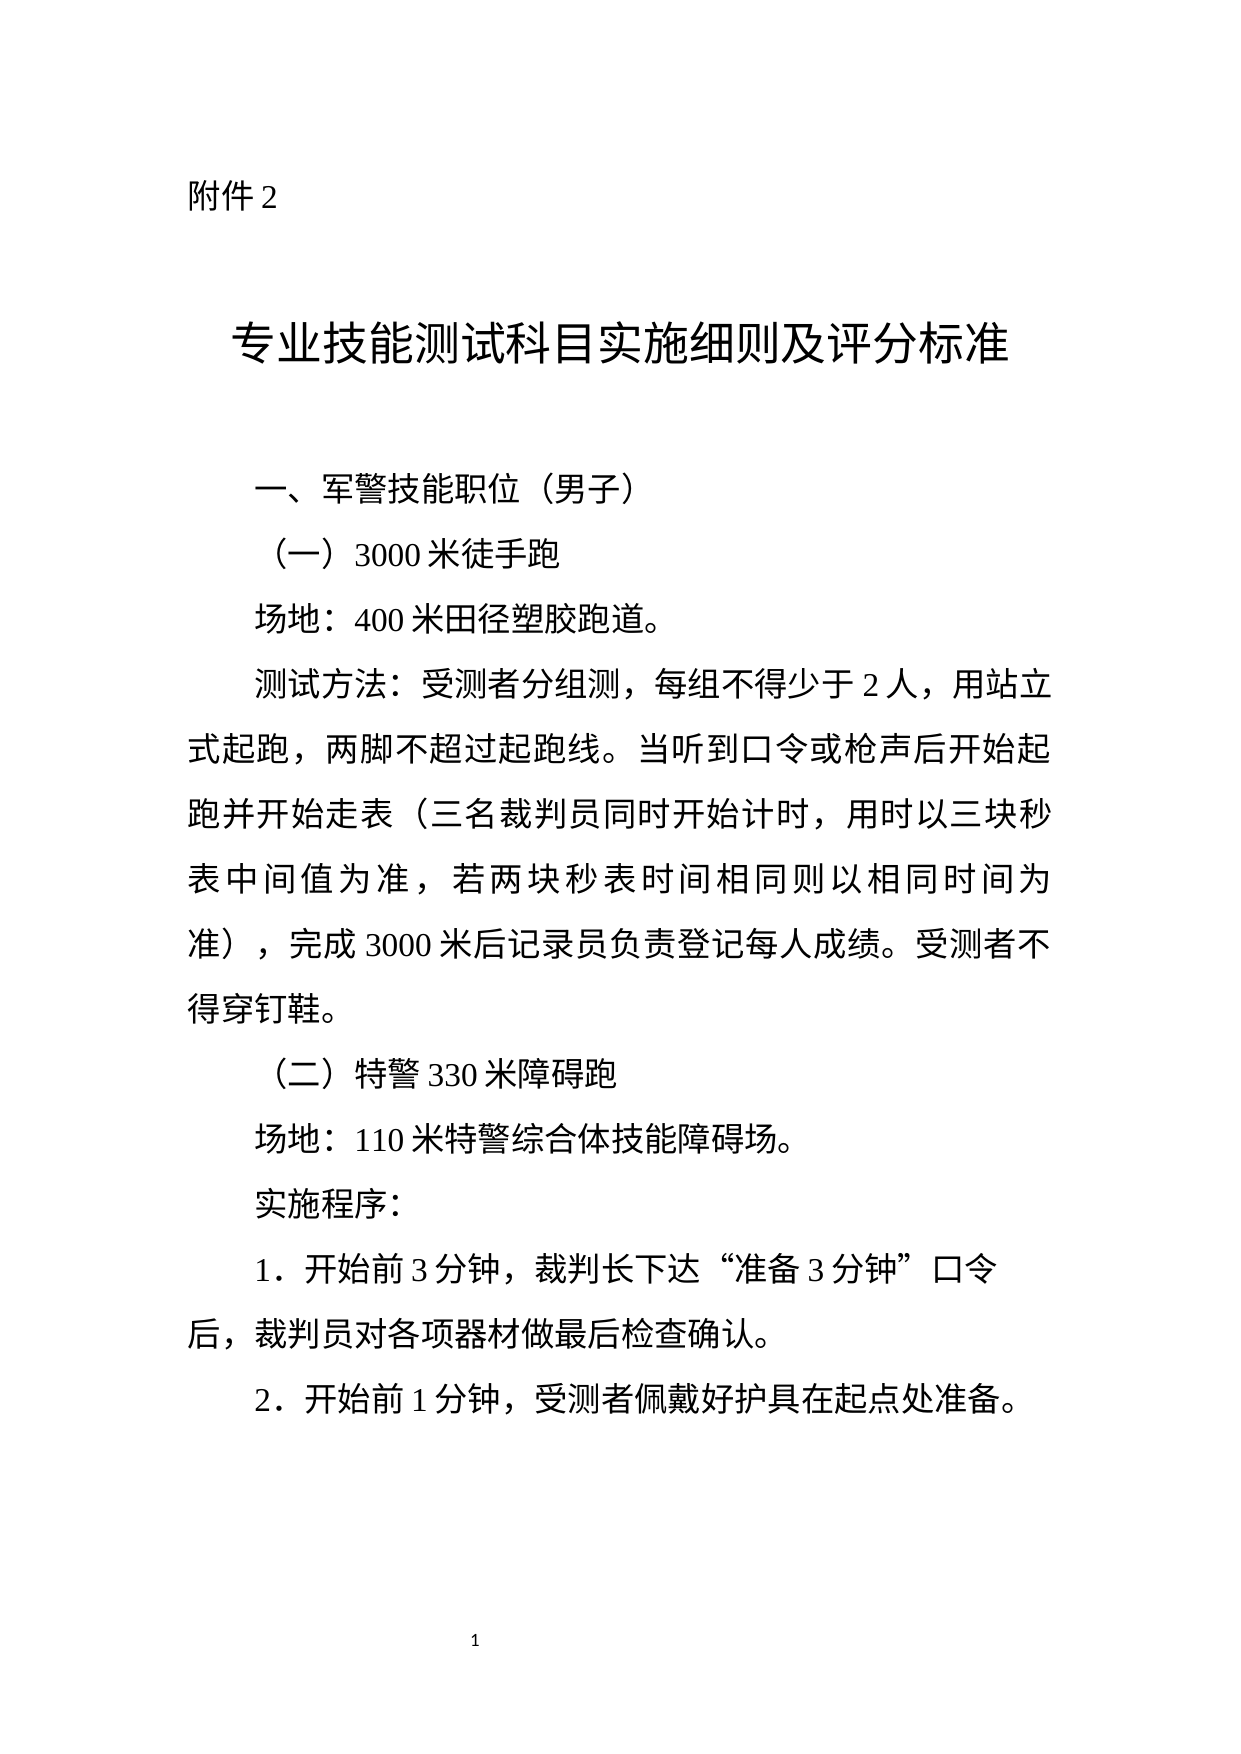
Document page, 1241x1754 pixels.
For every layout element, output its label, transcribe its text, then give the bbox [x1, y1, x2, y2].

text 2．开始前1分钟，受测者佩戴好护具在起点处准备。 [187, 1364, 1053, 1429]
list 一、军警技能职位（男子） [187, 454, 1053, 519]
text （二）特警330米障碍跑 [187, 1039, 1053, 1104]
text 实施程序： [187, 1169, 1053, 1234]
text 测试方法：受测者分组测，每组不得少于2人，用站立式起跑，两脚不超过起跑线。当听到口令或枪声后开始起跑并开始走表（三名裁判员同时开始计时，用时以三块秒表中间值为准，若两块秒表时间相同则以相同时间为准），完成3000米后记录员负责登记每人成绩。受测者不得穿钉鞋。 [187, 649, 1053, 1039]
text 专业技能测试科目实施细则及评分标准 [187, 292, 1053, 389]
text 场地：110米特警综合体技能障碍场。 [187, 1104, 1053, 1169]
text 场地：400米田径塑胶跑道。 [187, 584, 1053, 649]
list （一）3000米徒手跑 [187, 519, 1053, 584]
text 1．开始前3分钟，裁判长下达“准备3分钟”口令后，裁判员对各项器材做最后检查确认。 [187, 1234, 1053, 1364]
text 附件2 [187, 162, 1053, 227]
